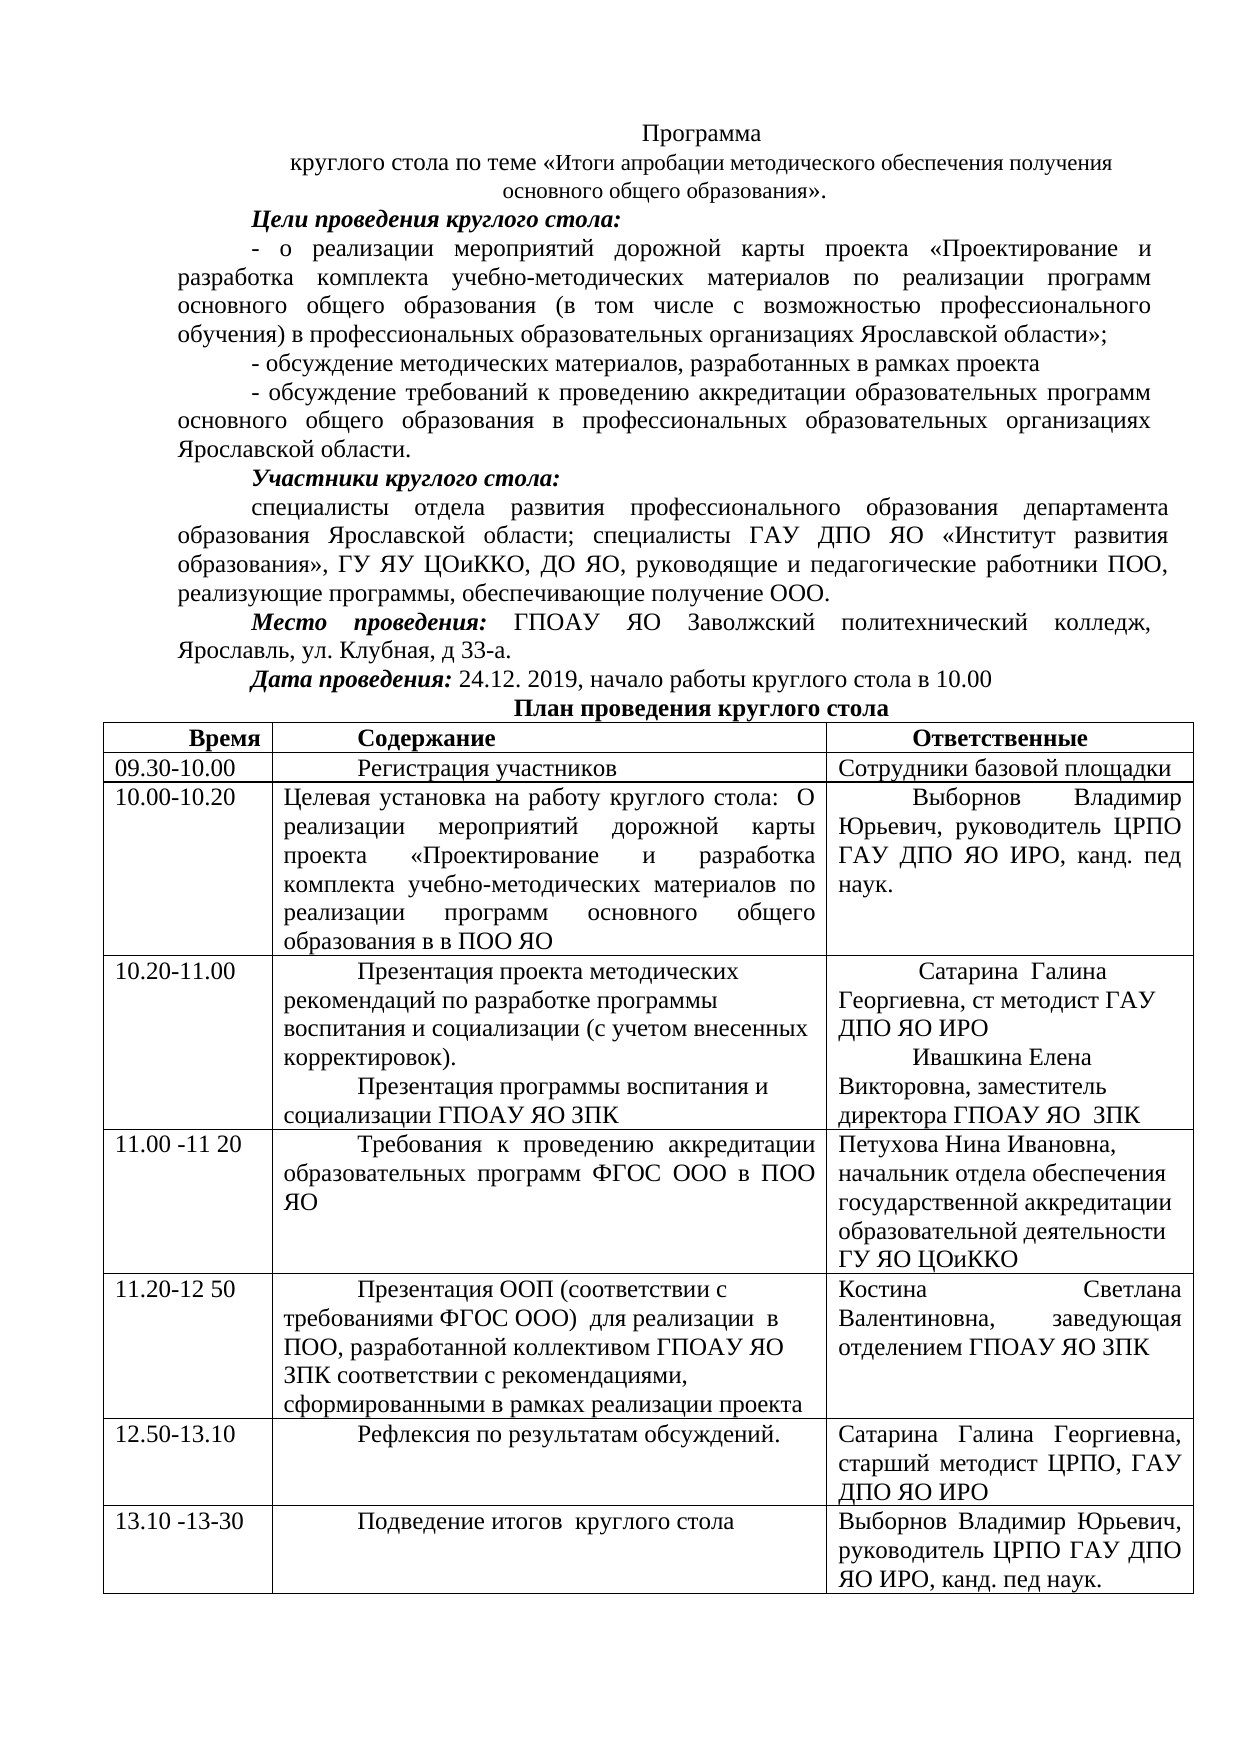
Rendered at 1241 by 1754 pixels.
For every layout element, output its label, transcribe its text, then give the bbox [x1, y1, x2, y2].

table_cell 09.30-10.00 [104, 753, 272, 781]
table_cell Костина Светлана Валентиновна, заведующая отделением ГПОАУ ЯО ЗПК [827, 1274, 1193, 1418]
table_cell 10.00-10.20 [104, 783, 272, 955]
text Цели проведения круглого стола: [177, 204, 1152, 233]
table_header Ответственные [827, 723, 1193, 752]
text - обсуждение требований к проведению аккредитации образовательных программ основного общего образования в профессиональных образовательных организациях Ярославской области. [177, 377, 1152, 463]
table_header Время [104, 723, 272, 752]
table_cell Требования к проведению аккредитации образовательных программ ФГОС ООО в ПОО ЯО [273, 1130, 826, 1273]
table_cell 13.10 -13-30 [104, 1506, 272, 1593]
table_cell Целевая установка на работу круглого стола: О реализации мероприятий дорожной карты проекта «Проектирование и разработка комплекта учебно-методических материалов по реализации программ основного общего образования в в ПОО ЯО [273, 783, 826, 955]
table_cell Сатарина Галина Георгиевна, старший методист ЦРПО, ГАУ ДПО ЯО ИРО [827, 1419, 1193, 1505]
table_cell Сотрудники базовой площадки [827, 753, 1193, 781]
table_cell 10.20-11.00 [104, 956, 272, 1128]
text Участники круглого стола: [177, 463, 1152, 492]
table_cell Выборнов Владимир Юрьевич, руководитель ЦРПО ГАУ ДПО ЯО ИРО, канд. пед наук. [827, 783, 1193, 955]
text Программа [177, 118, 1152, 147]
text - обсуждение методических материалов, разработанных в рамках проекта [177, 348, 1152, 377]
text - о реализации мероприятий дорожной карты проекта «Проектирование и разработка комплекта учебно-методических материалов по реализации программ основного общего образования (в том числе с возможностью профессионального обучения) в профессиональных образовательных организациях Ярославской области»; [177, 233, 1152, 348]
text специалисты отдела развития профессионального образования департамента образования Ярославской области; специалисты ГАУ ДПО ЯО «Институт развития образования», ГУ ЯУ ЦОиККО, ДО ЯО, руководящие и педагогические работники ПОО, реализующие программы, обеспечивающие получение ООО. [177, 492, 1169, 607]
table_cell 12.50-13.10 [104, 1419, 272, 1505]
text Место проведения: ГПОАУ ЯО Заволжский политехнический колледж, Ярославль, ул. Клубная, д 33-а. [177, 607, 1152, 664]
table_cell Рефлексия по результатам обсуждений. [273, 1419, 826, 1505]
table_header Содержание [273, 723, 826, 752]
text План проведения круглого стола [177, 693, 1152, 722]
table_cell 11.20-12 50 [104, 1274, 272, 1418]
text круглого стола по теме «Итоги апробации методического обеспечения получения основного общего образования». [177, 147, 1152, 204]
table_cell Регистрация участников [273, 753, 826, 781]
table_cell 11.00 -11 20 [104, 1130, 272, 1273]
table_cell Презентация ООП (соответствии с требованиями ФГОС ООО) для реализации в ПОО, разработанной коллективом ГПОАУ ЯО ЗПК соответствии с рекомендациями, сформированными в рамках реализации проекта [273, 1274, 826, 1418]
table_cell Презентация проекта методических рекомендаций по разработке программы воспитания и социализации (с учетом внесенных корректировок). Презентация программы воспитания и социализации ГПОАУ ЯО ЗПК [273, 956, 826, 1128]
table_cell Выборнов Владимир Юрьевич, руководитель ЦРПО ГАУ ДПО ЯО ИРО, канд. пед наук. [827, 1506, 1193, 1593]
table_cell Петухова Нина Ивановна, начальник отдела обеспечения государственной аккредитации образовательной деятельности ГУ ЯО ЦОиККО [827, 1130, 1193, 1273]
table_cell Сатарина Галина Георгиевна, ст методист ГАУ ДПО ЯО ИРО Ивашкина Елена Викторовна, заместитель директора ГПОАУ ЯО ЗПК [827, 956, 1193, 1128]
table_cell Подведение итогов круглого стола [273, 1506, 826, 1593]
text Дата проведения: 24.12. 2019, начало работы круглого стола в 10.00 [177, 664, 1152, 693]
